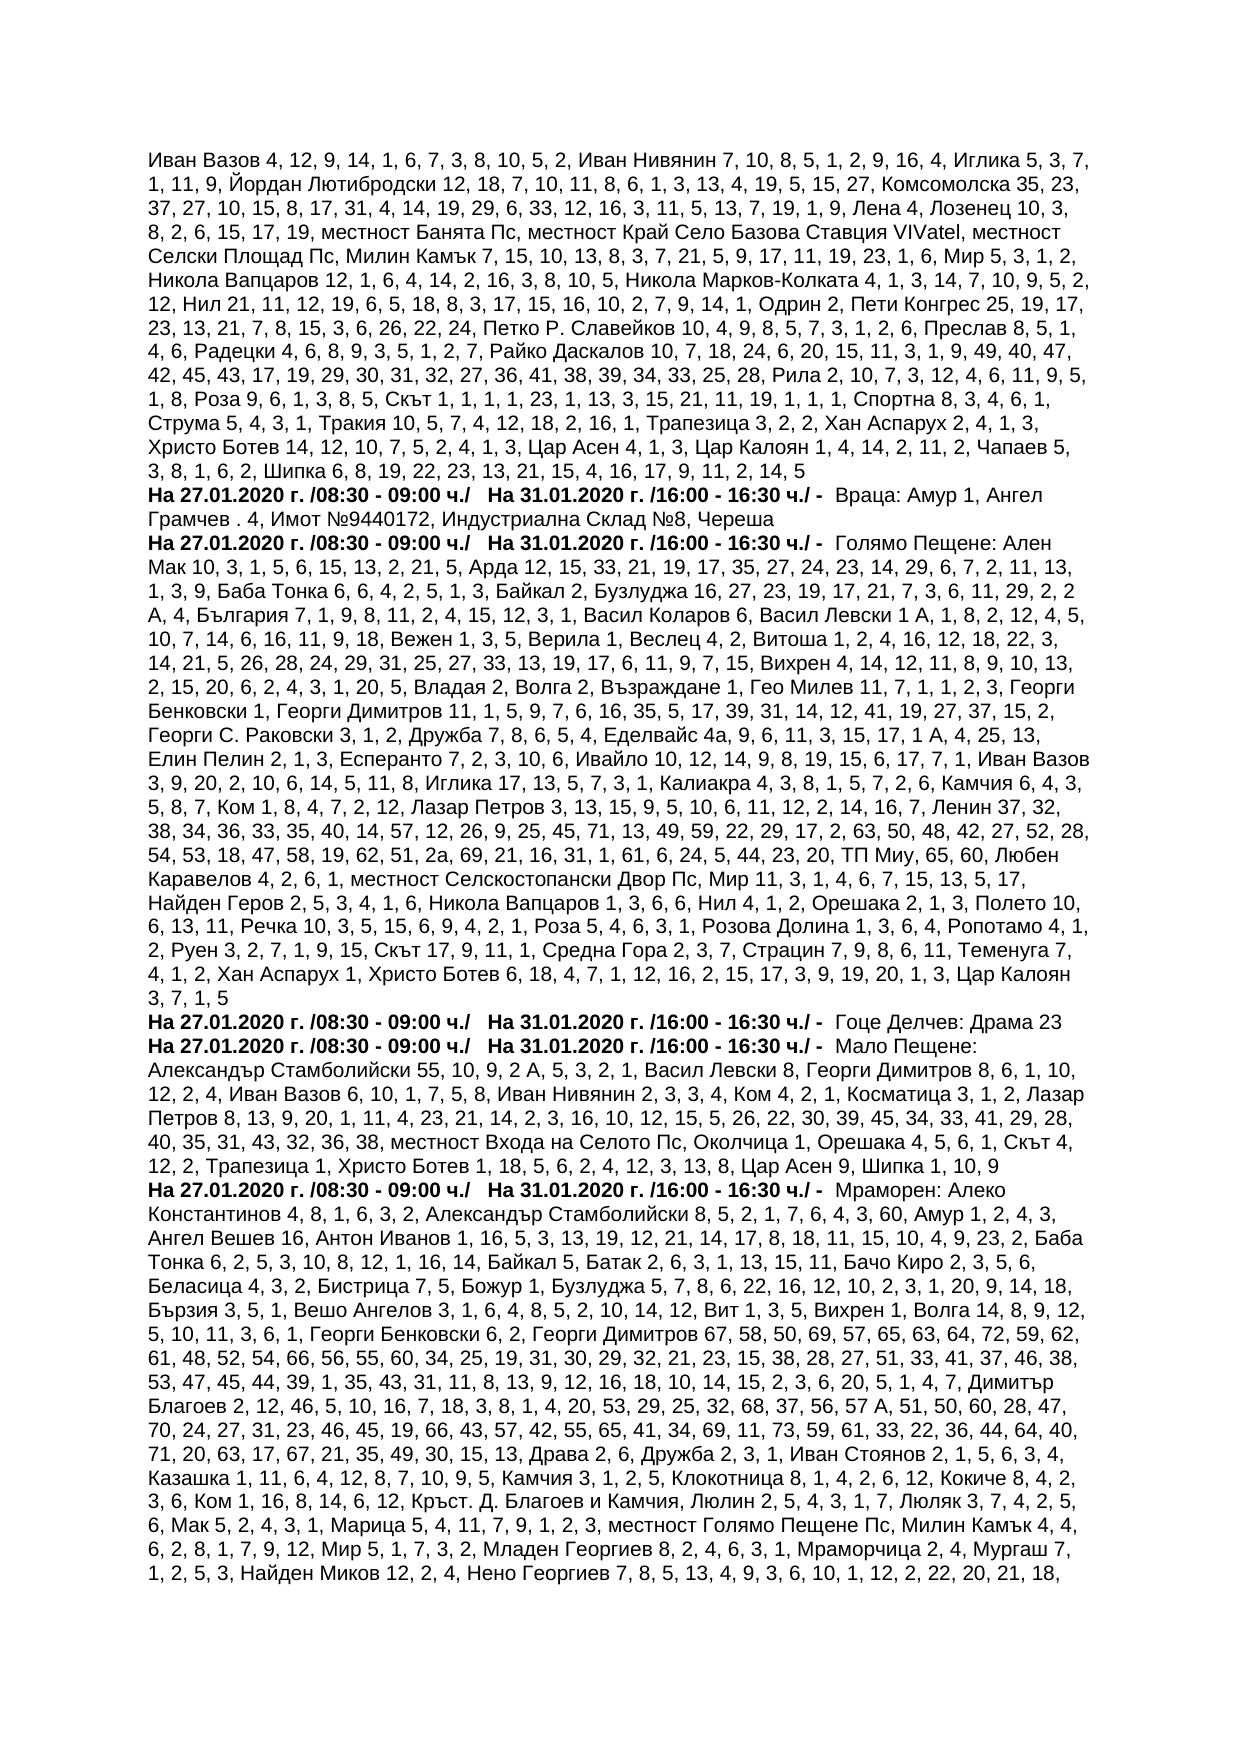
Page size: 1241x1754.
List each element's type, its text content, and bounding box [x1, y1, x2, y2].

text На 27.01.2020 г. /08:30 - 09:00 ч./ На 31.01.2020 г. /16:00 - 16:30 ч./ - Враца: Амур 1, Ангел Грамчев . 4, Имот №9440172, Индустриална Склад №8, Череша [148, 483, 1093, 531]
text На 27.01.2020 г. /08:30 - 09:00 ч./ На 31.01.2020 г. /16:00 - 16:30 ч./ - Голямо Пещене: Ален Мак 10, 3, 1, 5, 6, 15, 13, 2, 21, 5, Арда 12, 15, 33, 21, 19, 17, 35, 27, 24, 23, 14, 29, 6, 7, 2, 11, 13, 1, 3, 9, Баба Тонка 6, 6, 4, 2, 5, 1, 3, Байкал 2, Бузлуджа 16, 27, 23, 19, 17, 21, 7, 3, 6, 11, 29, 2, 2 А, 4, България 7, 1, 9, 8, 11, 2, 4, 15, 12, 3, 1, Васил Коларов 6, Васил Левски 1 А, 1, 8, 2, 12, 4, 5, 10, 7, 14, 6, 16, 11, 9, 18, Вежен 1, 3, 5, Верила 1, Веслец 4, 2, Витоша 1, 2, 4, 16, 12, 18, 22, 3, 14, 21, 5, 26, 28, 24, 29, 31, 25, 27, 33, 13, 19, 17, 6, 11, 9, 7, 15, Вихрен 4, 14, 12, 11, 8, 9, 10, 13, 2, 15, 20, 6, 2, 4, 3, 1, 20, 5, Владая 2, Волга 2, Възраждане 1, Гео Милев 11, 7, 1, 1, 2, 3, Георги Бенковски 1, Георги Димитров 11, 1, 5, 9, 7, 6, 16, 35, 5, 17, 39, 31, 14, 12, 41, 19, 27, 37, 15, 2, Георги С. Раковски 3, 1, 2, Дружба 7, 8, 6, 5, 4, Еделвайс 4а, 9, 6, 11, 3, 15, 17, 1 А, 4, 25, 13, Елин Пелин 2, 1, 3, Есперанто 7, 2, 3, 10, 6, Ивайло 10, 12, 14, 9, 8, 19, 15, 6, 17, 7, 1, Иван Вазов 3, 9, 20, 2, 10, 6, 14, 5, 11, 8, Иглика 17, 13, 5, 7, 3, 1, Калиакра 4, 3, 8, 1, 5, 7, 2, 6, Камчия 6, 4, 3, 5, 8, 7, Ком 1, 8, 4, 7, 2, 12, Лазар Петров 3, 13, 15, 9, 5, 10, 6, 11, 12, 2, 14, 16, 7, Ленин 37, 32, 38, 34, 36, 33, 35, 40, 14, 57, 12, 26, 9, 25, 45, 71, 13, 49, 59, 22, 29, 17, 2, 63, 50, 48, 42, 27, 52, 28, 54, 53, 18, 47, 58, 19, 62, 51, 2а, 69, 21, 16, 31, 1, 61, 6, 24, 5, 44, 23, 20, ТП Миу, 65, 60, Любен Каравелов 4, 2, 6, 1, местност Селскостопански Двор Пс, Мир 11, 3, 1, 4, 6, 7, 15, 13, 5, 17, Найден Геров 2, 5, 3, 4, 1, 6, Никола Вапцаров 1, 3, 6, 6, Нил 4, 1, 2, Орешака 2, 1, 3, Полето 10, 6, 13, 11, Речка 10, 3, 5, 15, 6, 9, 4, 2, 1, Роза 5, 4, 6, 3, 1, Розова Долина 1, 3, 6, 4, Ропотамо 4, 1, 2, Руен 3, 2, 7, 1, 9, 15, Скът 17, 9, 11, 1, Средна Гора 2, 3, 7, Страцин 7, 9, 8, 6, 11, Теменуга 7, 4, 1, 2, Хан Аспарух 1, Христо Ботев 6, 18, 4, 7, 1, 12, 16, 2, 15, 17, 3, 9, 19, 20, 1, 3, Цар Калоян 3, 7, 1, 5 [148, 531, 1093, 1010]
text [148, 1178, 1093, 1585]
text На 27.01.2020 г. /08:30 - 09:00 ч./ На 31.01.2020 г. /16:00 - 16:30 ч./ - Мало Пещене: Александър Стамболийски 55, 10, 9, 2 А, 5, 3, 2, 1, Васил Левски 8, Георги Димитров 8, 6, 1, 10, 12, 2, 4, Иван Вазов 6, 10, 1, 7, 5, 8, Иван Нивянин 2, 3, 3, 4, Ком 4, 2, 1, Косматица 3, 1, 2, Лазар Петров 8, 13, 9, 20, 1, 11, 4, 23, 21, 14, 2, 3, 16, 10, 12, 15, 5, 26, 22, 30, 39, 45, 34, 33, 41, 29, 28, 40, 35, 31, 43, 32, 36, 38, местност Входа на Селото Пс, Околчица 1, Орешака 4, 5, 6, 1, Скът 4, 12, 2, Трапезица 1, Христо Ботев 1, 18, 5, 6, 2, 4, 12, 3, 13, 8, Цар Асен 9, Шипка 1, 10, 9 [148, 1034, 1093, 1178]
text На 27.01.2020 г. /08:30 - 09:00 ч./ На 31.01.2020 г. /16:00 - 16:30 ч./ - Гоце Делчев: Драма 23 [148, 1010, 1093, 1034]
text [148, 148, 1093, 483]
